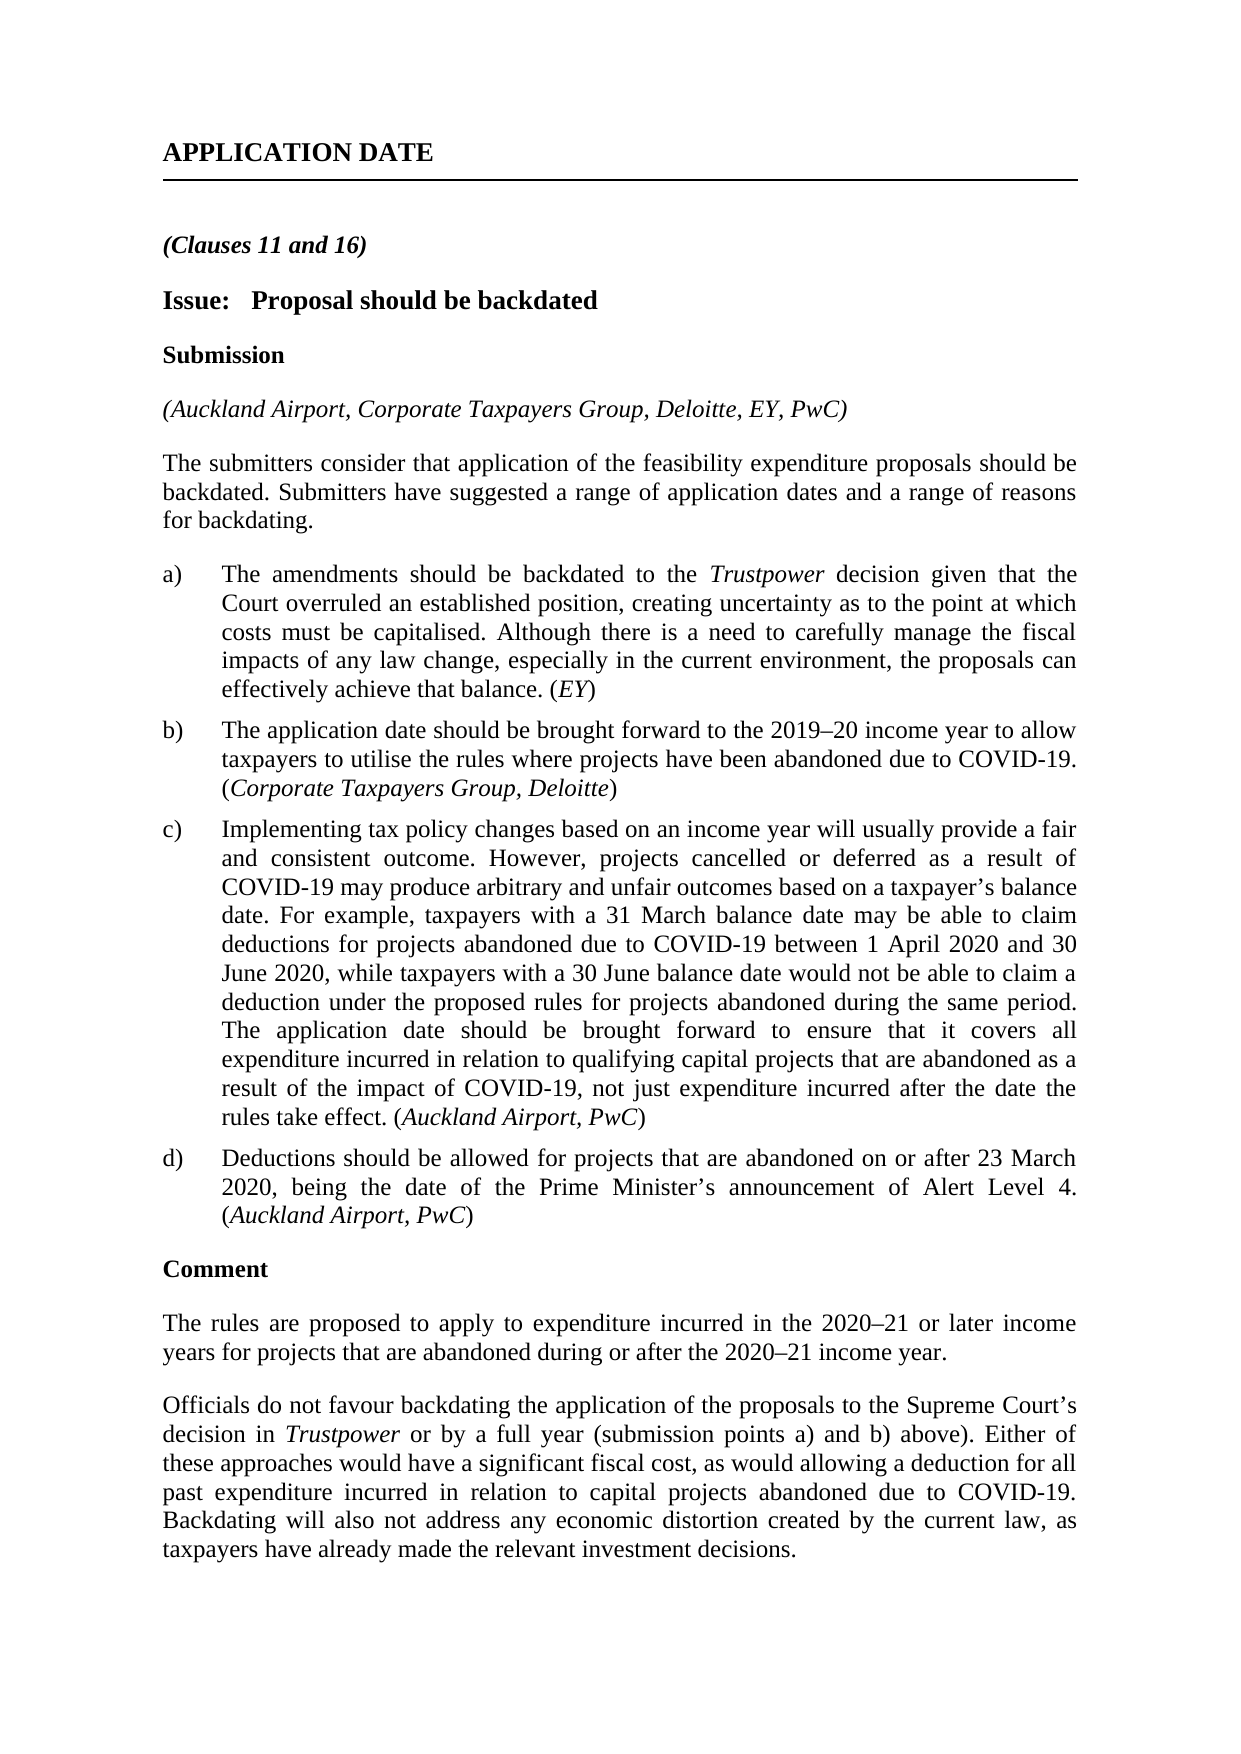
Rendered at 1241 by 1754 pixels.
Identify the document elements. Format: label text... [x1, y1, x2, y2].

subtitle Comment [162, 1254, 1078, 1283]
list The amendments should be backdated to the Trustpower decision given that the Court overruled an established position, creating uncertainty as to the point at which costs must be capitalised. Although there is a need to carefully manage the fiscal impacts of any law change, especially in the current environment, the proposals can effectively achieve that balance. (EY) [162, 559, 1078, 703]
list The application date should be brought forward to the 2019–20 income year to allow taxpayers to utilise the rules where projects have been abandoned due to COVID-19. (Corporate Taxpayers Group, Deloitte) [162, 715, 1078, 802]
text Officials do not favour backdating the application of the proposals to the Supreme Court’s decision in Trustpower or by a full year (submission points a) and b) above). Either of these approaches would have a significant fiscal cost, as would allowing a deduction for all past expenditure incurred in relation to capital projects abandoned due to COVID-19. Backdating will also not address any economic distortion created by the current law, as taxpayers have already made the relevant investment decisions. [162, 1390, 1078, 1563]
subtitle Submission [162, 340, 1078, 369]
text The rules are proposed to apply to expenditure incurred in the 2020–21 or later income years for projects that are abandoned during or after the 2020–21 income year. [162, 1308, 1078, 1365]
subtitle Issue: Proposal should be backdated [162, 284, 1078, 315]
list Implementing tax policy changes based on an income year will usually provide a fair and consistent outcome. However, projects cancelled or deferred as a result of COVID-19 may produce arbitrary and unfair outcomes based on a taxpayer’s balance date. For example, taxpayers with a 31 March balance date may be able to claim deductions for projects abandoned due to COVID-19 between 1 April 2020 and 30 June 2020, while taxpayers with a 30 June balance date would not be able to claim a deduction under the proposed rules for projects abandoned during the same period. The application date should be brought forward to ensure that it covers all expenditure incurred in relation to qualifying capital projects that are abandoned as a result of the impact of COVID-19, not just expenditure incurred after the date the rules take effect. (Auckland Airport, PwC) [162, 814, 1078, 1130]
text (Clauses 11 and 16) [162, 231, 1078, 259]
text The submitters consider that application of the feasibility expenditure proposals should be backdated. Submitters have suggested a range of application dates and a range of reasons for backdating. [162, 448, 1078, 534]
list Deductions should be allowed for projects that are abandoned on or after 23 March 2020, being the date of the Prime Minister’s announcement of Alert Level 4. (Auckland Airport, PwC) [162, 1143, 1078, 1229]
text (Auckland Airport, Corporate Taxpayers Group, Deloitte, EY, PwC) [162, 394, 1078, 423]
subtitle Application date [162, 136, 1078, 181]
